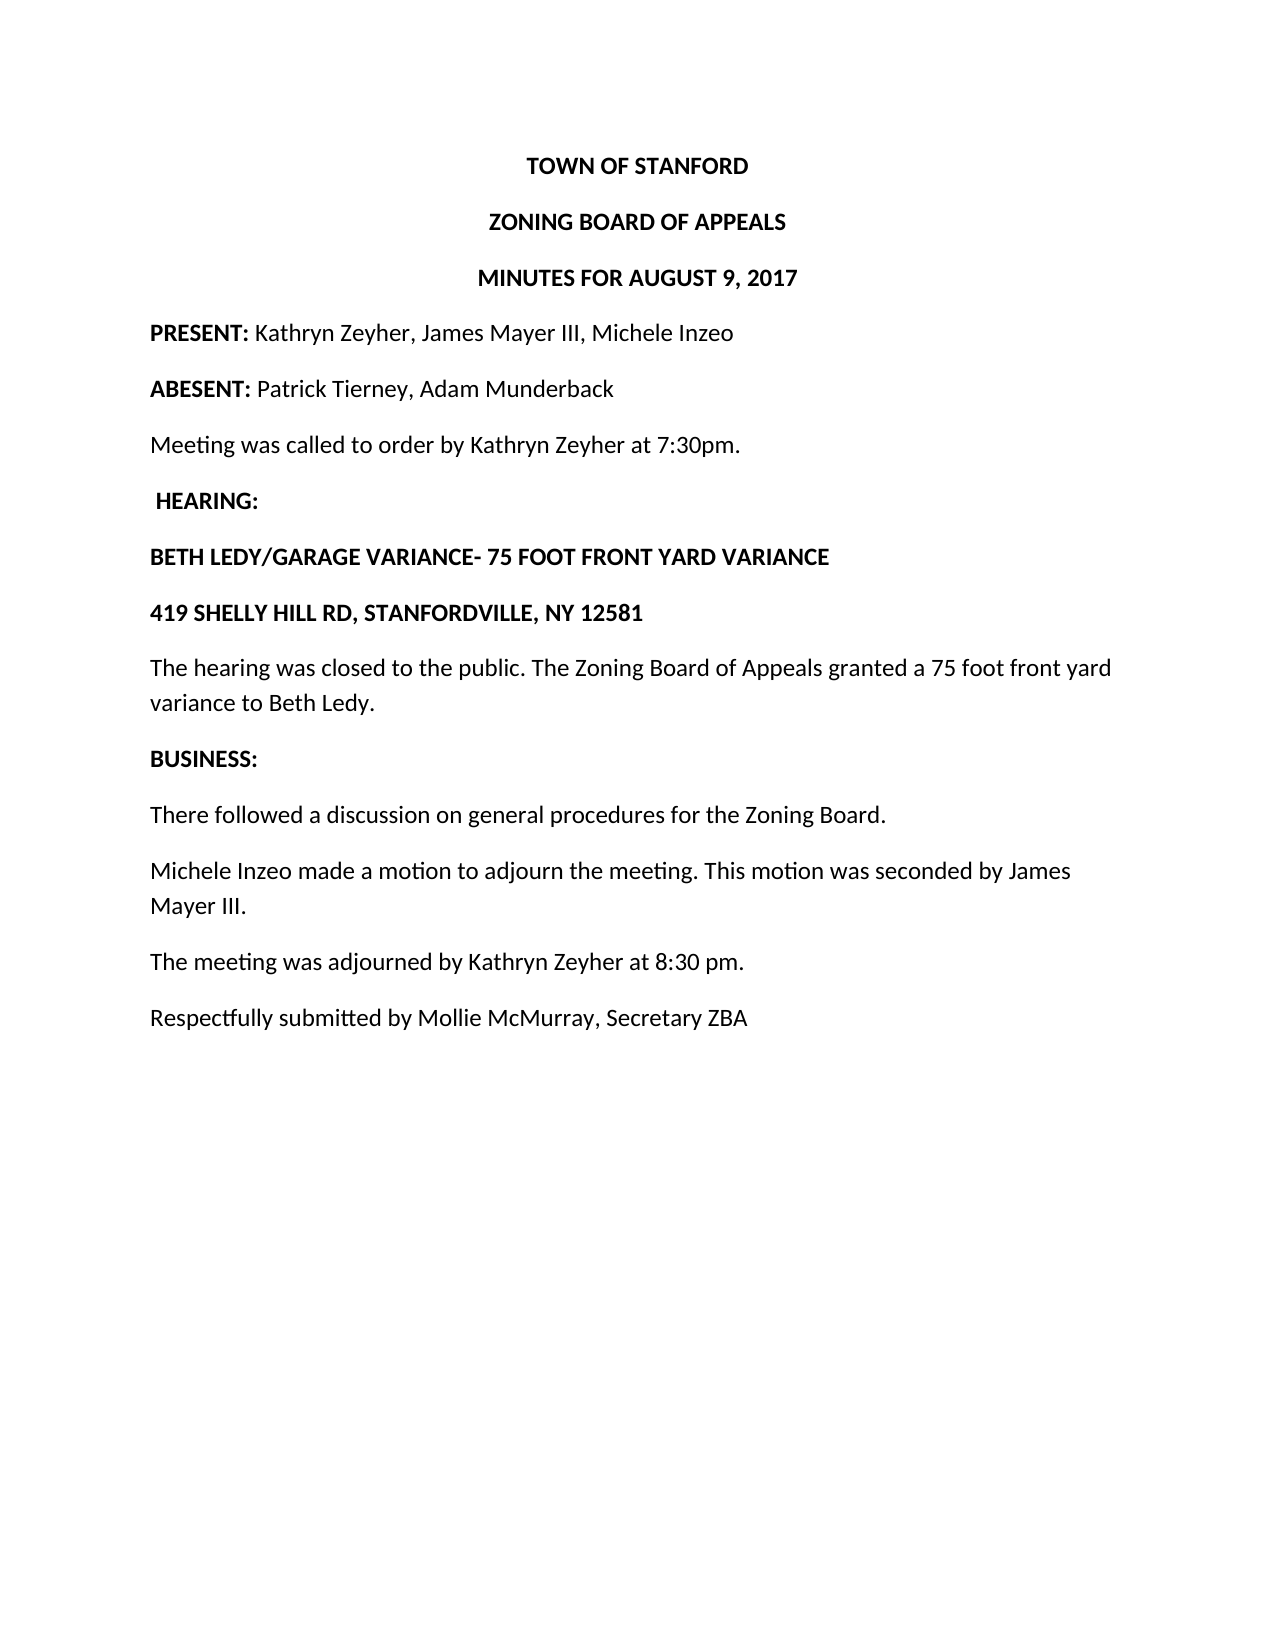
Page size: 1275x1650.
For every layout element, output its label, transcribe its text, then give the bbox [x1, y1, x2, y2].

text Michele Inzeo made a motion to adjourn the meeting. This motion was seconded by James Mayer III. [150, 855, 1125, 921]
text There followed a discussion on general procedures for the Zoning Board. [150, 799, 1125, 830]
text BETH LEDY/GARAGE VARIANCE- 75 FOOT FRONT YARD VARIANCE [150, 541, 1125, 571]
text TOWN OF STANFORD [150, 150, 1125, 181]
text Meeting was called to order by Kathryn Zeyher at 7:30pm. [150, 429, 1125, 460]
text MINUTES FOR AUGUST 9, 2017 [150, 262, 1125, 292]
text The meeting was adjourned by Kathryn Zeyher at 8:30 pm. [150, 946, 1125, 976]
text HEARING: [150, 485, 1125, 516]
text ABESENT: Patrick Tierney, Adam Munderback [150, 373, 1125, 404]
text BUSINESS: [150, 743, 1125, 774]
text The hearing was closed to the public. The Zoning Board of Appeals granted a 75 foot front yard variance to Beth Ledy. [150, 652, 1125, 718]
text 419 SHELLY HILL RD, STANFORDVILLE, NY 12581 [150, 597, 1125, 627]
text Respectfully submitted by Mollie McMurray, Secretary ZBA [150, 1002, 1125, 1032]
text PRESENT: Kathryn Zeyher, James Mayer III, Michele Inzeo [150, 317, 1125, 348]
text ZONING BOARD OF APPEALS [150, 206, 1125, 236]
